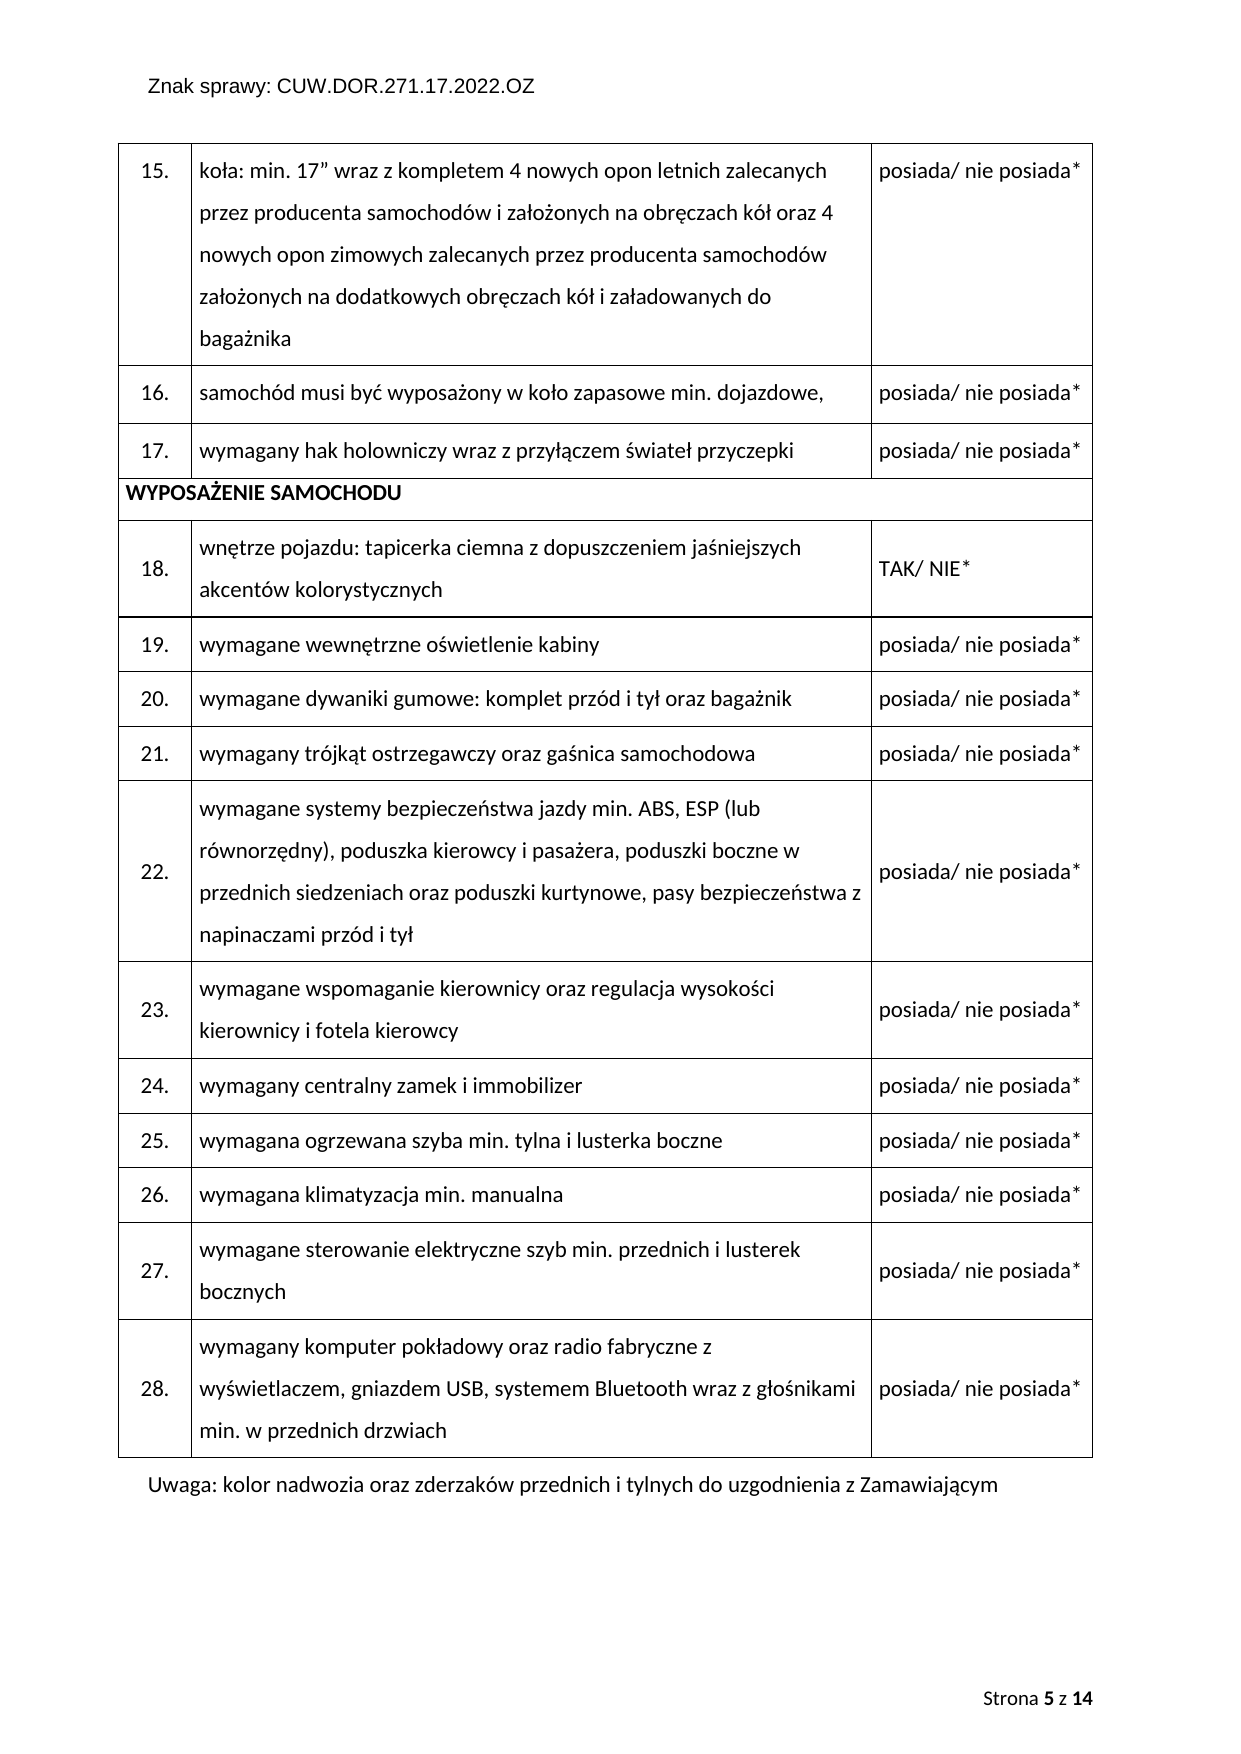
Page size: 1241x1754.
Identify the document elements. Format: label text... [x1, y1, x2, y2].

table_cell posiada/ nie posiada* [872, 672, 1092, 726]
table_cell wymagane wspomaganie kierownicy oraz regulacja wysokości kierownicy i fotela kierowcy [192, 962, 871, 1058]
table_cell 20. [119, 672, 191, 726]
table_cell posiada/ nie posiada* [872, 1320, 1092, 1457]
table_cell 24. [119, 1059, 191, 1112]
table_cell wymagany trójkąt ostrzegawczy oraz gaśnica samochodowa [192, 727, 871, 780]
table_cell posiada/ nie posiada* [872, 366, 1092, 423]
table_cell wymagane systemy bezpieczeństwa jazdy min. ABS, ESP (lub równorzędny), poduszka kierowcy i pasażera, poduszki boczne w przednich siedzeniach oraz poduszki kurtynowe, pasy bezpieczeństwa z napinaczami przód i tył [192, 781, 871, 961]
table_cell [872, 144, 1092, 365]
table_cell posiada/ nie posiada* [872, 424, 1092, 477]
text Uwaga: kolor nadwozia oraz zderzaków przednich i tylnych do uzgodnienia z Zamawiającym [148, 1471, 1093, 1499]
table_cell 22. [119, 781, 191, 961]
table_cell posiada/ nie posiada* [872, 781, 1092, 961]
table_cell WYPOSAŻENIE SAMOCHODU [119, 479, 1092, 520]
table_cell 26. [119, 1168, 191, 1222]
table_cell 17. [119, 424, 191, 477]
table_cell wymagany centralny zamek i immobilizer [192, 1059, 871, 1112]
table_cell posiada/ nie posiada* [872, 1059, 1092, 1112]
table_cell koła: min. 17” wraz z kompletem 4 nowych opon letnich zalecanych przez producenta samochodów i założonych na obręczach kół oraz 4 nowych opon zimowych zalecanych przez producenta samochodów założonych na dodatkowych obręczach kół i załadowanych do bagażnika [192, 144, 871, 365]
table_cell 18. [119, 521, 191, 616]
table_cell posiada/ nie posiada* [872, 1223, 1092, 1318]
table_cell samochód musi być wyposażony w koło zapasowe min. dojazdowe, [192, 366, 871, 423]
table_cell wymagana klimatyzacja min. manualna [192, 1168, 871, 1222]
table_cell posiada/ nie posiada* [872, 962, 1092, 1058]
table_cell posiada/ nie posiada* [872, 1168, 1092, 1222]
table_cell 23. [119, 962, 191, 1058]
table_cell posiada/ nie posiada* [872, 618, 1092, 671]
table_cell 25. [119, 1114, 191, 1167]
table_cell wnętrze pojazdu: tapicerka ciemna z dopuszczeniem jaśniejszych akcentów kolorystycznych [192, 521, 871, 616]
table_cell wymagany komputer pokładowy oraz radio fabryczne z wyświetlaczem, gniazdem USB, systemem Bluetooth wraz z głośnikami min. w przednich drzwiach [192, 1320, 871, 1457]
table_cell wymagana ogrzewana szyba min. tylna i lusterka boczne [192, 1114, 871, 1167]
table_cell 28. [119, 1320, 191, 1457]
table_cell wymagane dywaniki gumowe: komplet przód i tył oraz bagażnik [192, 672, 871, 726]
table_cell posiada/ nie posiada* [872, 727, 1092, 780]
table_cell 16. [119, 366, 191, 423]
table_cell wymagane wewnętrzne oświetlenie kabiny [192, 618, 871, 671]
table_cell 15. [119, 144, 191, 365]
table_cell wymagany hak holowniczy wraz z przyłączem świateł przyczepki [192, 424, 871, 477]
table_cell 21. [119, 727, 191, 780]
table_cell 19. [119, 618, 191, 671]
table_cell wymagane sterowanie elektryczne szyb min. przednich i lusterek bocznych [192, 1223, 871, 1318]
table_cell 27. [119, 1223, 191, 1318]
table_cell posiada/ nie posiada* [872, 1114, 1092, 1167]
table_cell TAK/ NIE* [872, 521, 1092, 616]
